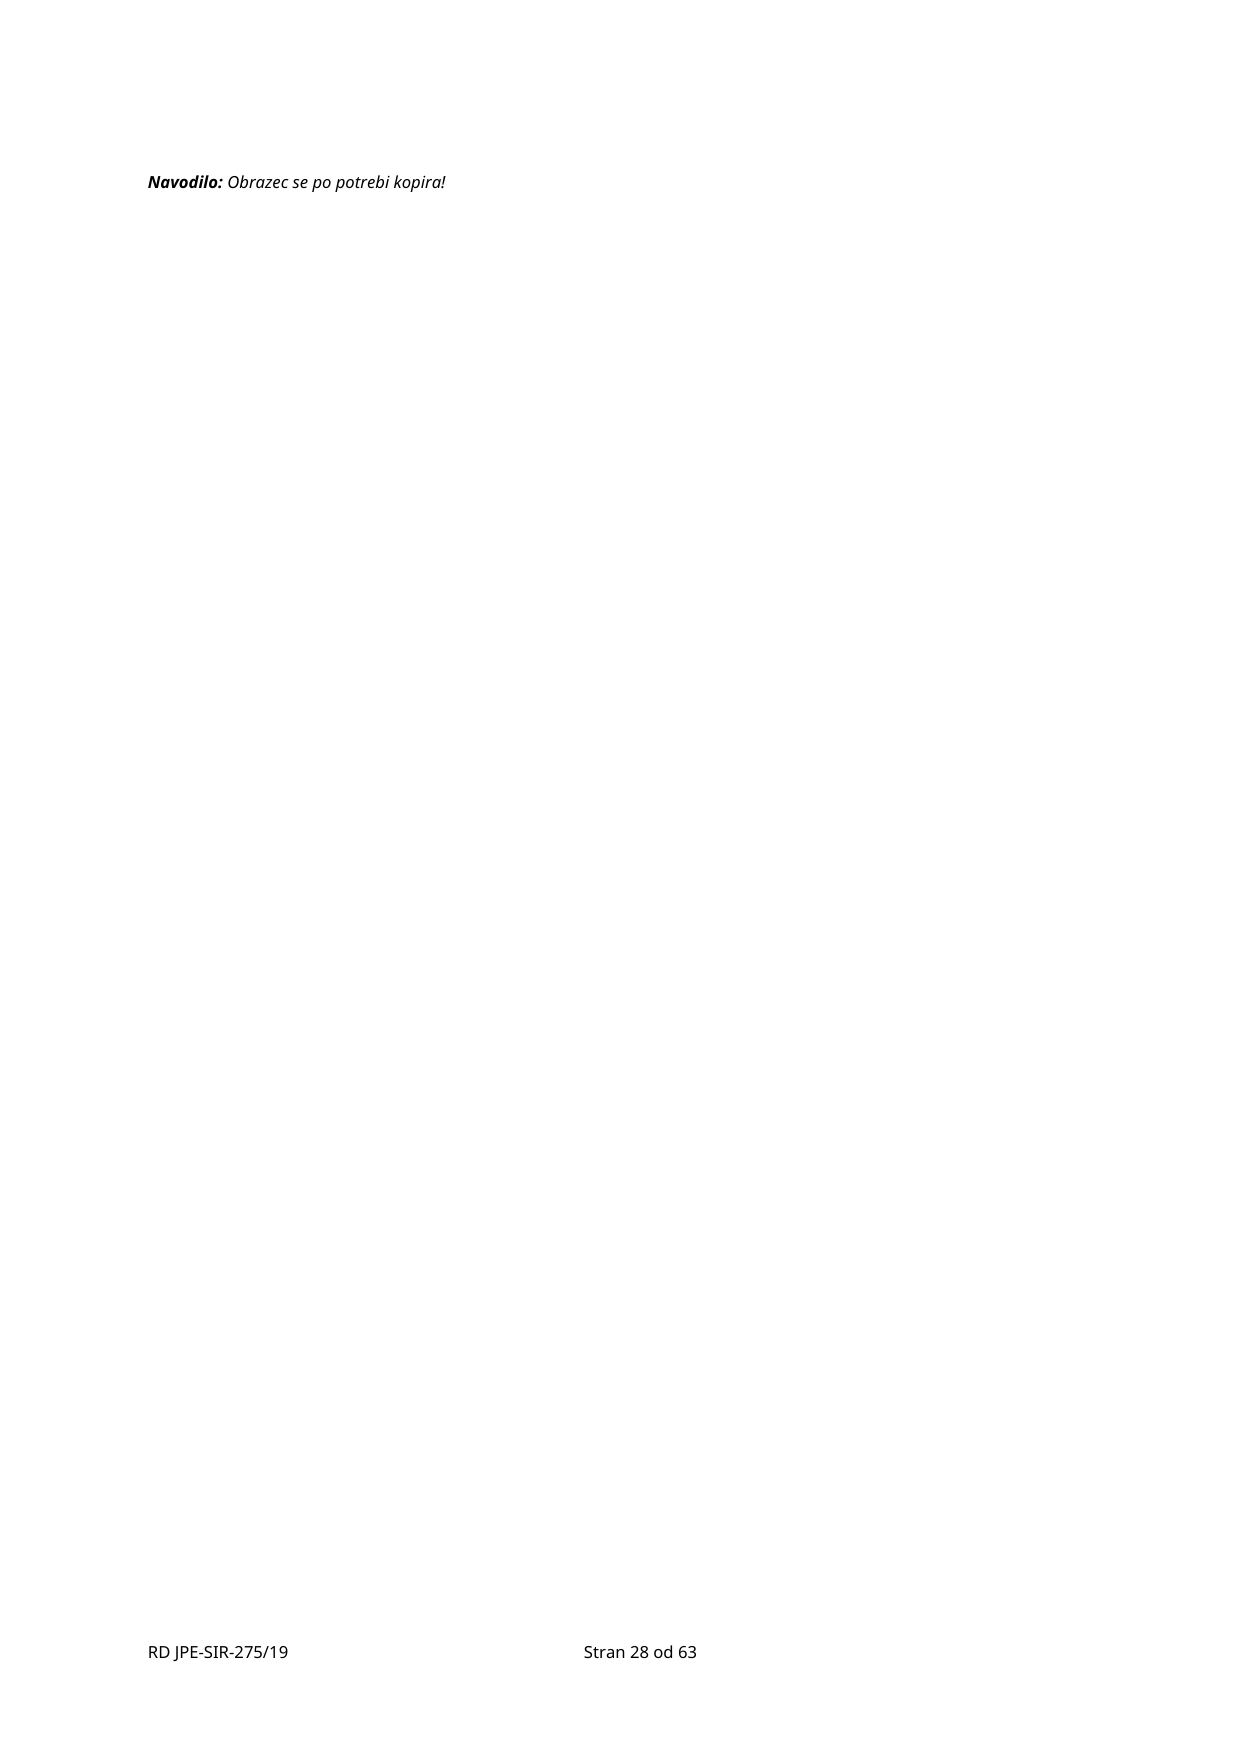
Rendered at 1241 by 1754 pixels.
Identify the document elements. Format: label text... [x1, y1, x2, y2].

text Navodilo: Obrazec se po potrebi kopira! [148, 170, 1152, 193]
